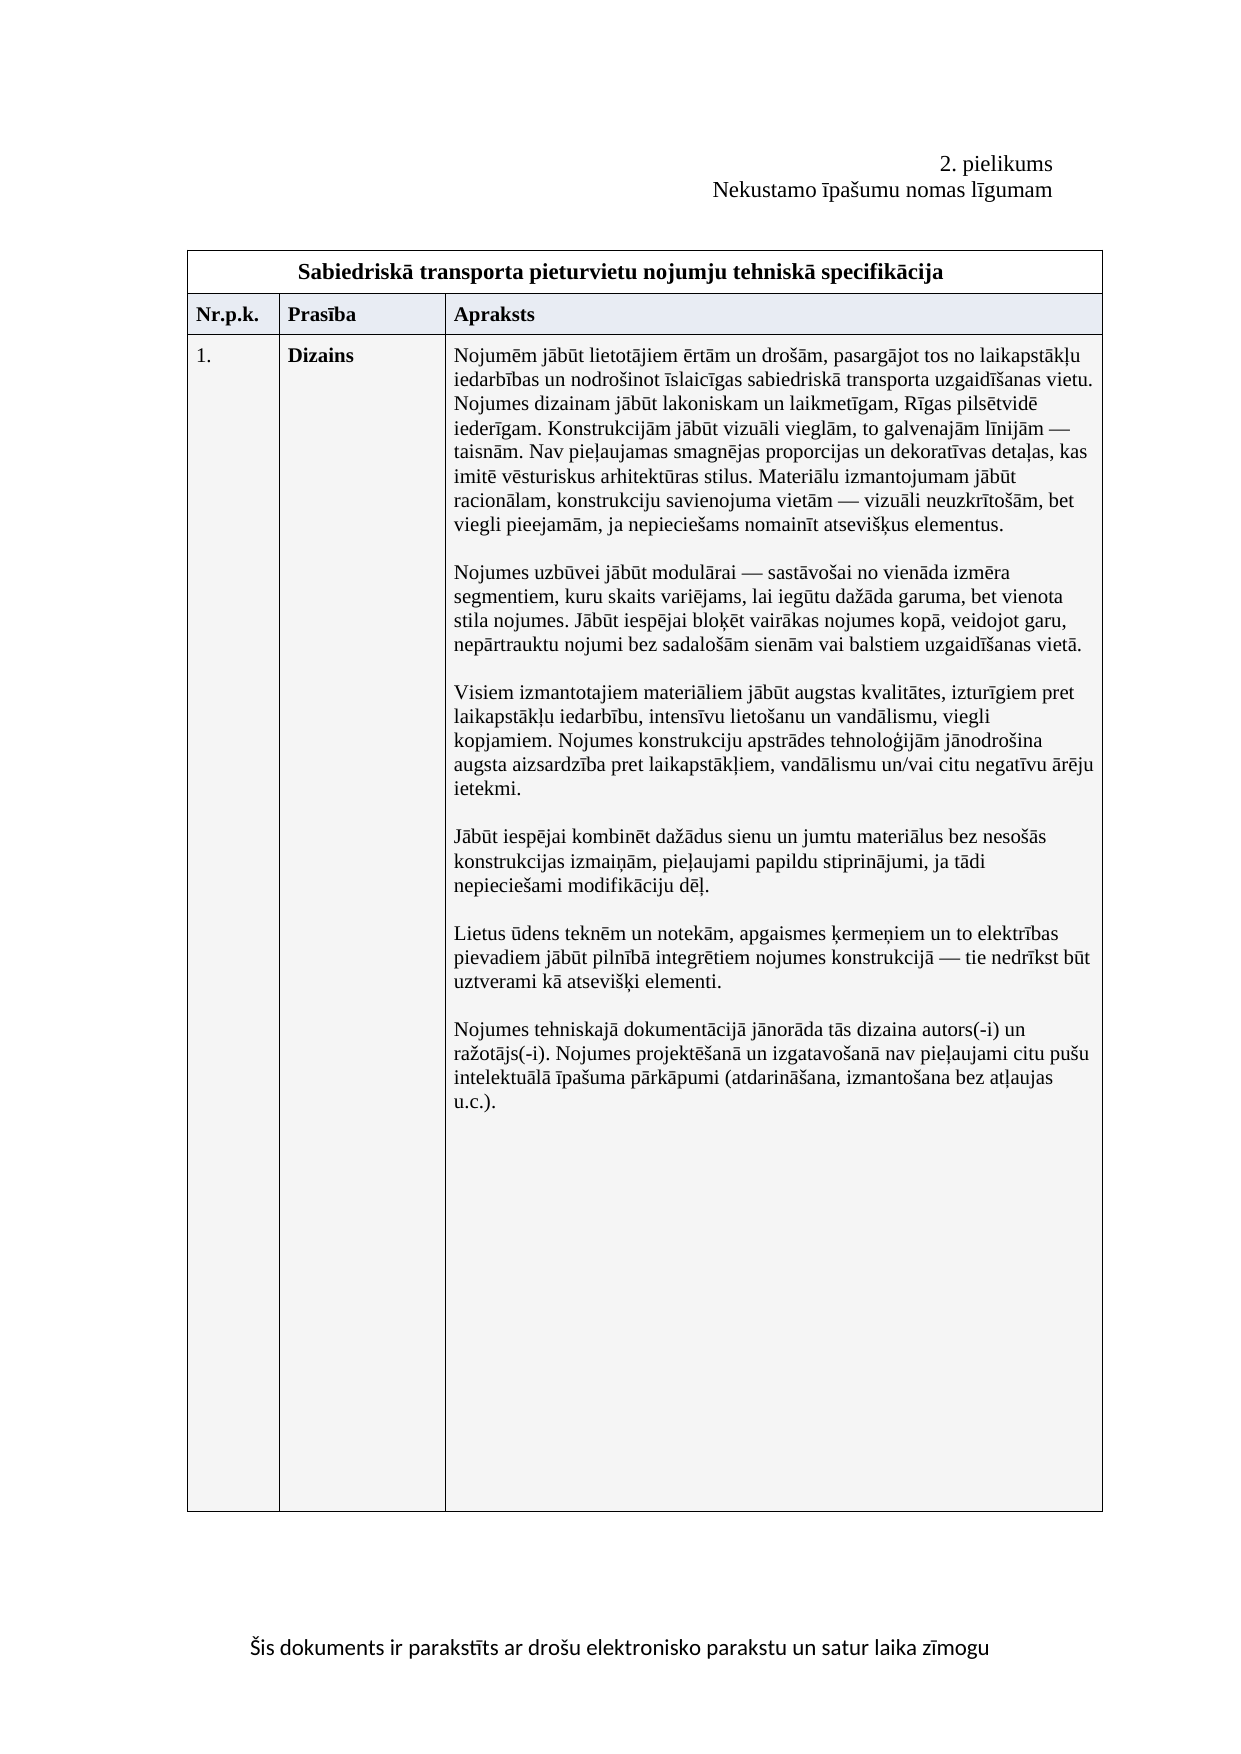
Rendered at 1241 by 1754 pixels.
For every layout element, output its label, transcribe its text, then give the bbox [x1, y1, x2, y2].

table_cell Dizains [280, 335, 445, 1511]
table_header Sabiedriskā transporta pieturvietu nojumju tehniskā specifikācija [188, 251, 1102, 293]
table_cell Prasība [280, 294, 445, 334]
text 2. pielikums [187, 150, 1053, 176]
table_cell Nr.p.k. [188, 294, 279, 334]
text Nekustamo īpašumu nomas līgumam [187, 176, 1053, 203]
table_cell Nojumēm jābūt lietotājiem ērtām un drošām, pasargājot tos no laikapstākļu iedarbības un nodrošinot īslaicīgas sabiedriskā transporta uzgaidīšanas vietu. Nojumes dizainam jābūt lakoniskam un laikmetīgam, Rīgas pilsētvidē iederīgam. Konstrukcijām jābūt vizuāli vieglām, to galvenajām līnijām — taisnām. Nav pieļaujamas smagnējas proporcijas un dekoratīvas detaļas, kas imitē vēsturiskus arhitektūras stilus. Materiālu izmantojumam jābūt racionālam, konstrukciju savienojuma vietām — vizuāli neuzkrītošām, bet viegli pieejamām, ja nepieciešams nomainīt atsevišķus elementus. Nojumes uzbūvei jābūt modulārai — sastāvošai no vienāda izmēra segmentiem, kuru skaits variējams, lai iegūtu dažāda garuma, bet vienota stila nojumes. Jābūt iespējai bloķēt vairākas nojumes kopā, veidojot garu, nepārtrauktu nojumi bez sadalošām sienām vai balstiem uzgaidīšanas vietā. Visiem izmantotajiem materiāliem jābūt augstas kvalitātes, izturīgiem pret laikapstākļu iedarbību, intensīvu lietošanu un vandālismu, viegli kopjamiem. Nojumes konstrukciju apstrādes tehnoloģijām jānodrošina augsta aizsardzība pret laikapstākļiem, vandālismu un/vai citu negatīvu ārēju ietekmi. Jābūt iespējai kombinēt dažādus sienu un jumtu materiālus bez nesošās konstrukcijas izmaiņām, pieļaujami papildu stiprinājumi, ja tādi nepieciešami modifikāciju dēļ. Lietus ūdens teknēm un notekām, apgaismes ķermeņiem un to elektrības pievadiem jābūt pilnībā integrētiem nojumes konstrukcijā — tie nedrīkst būt uztverami kā atsevišķi elementi. Nojumes tehniskajā dokumentācijā jānorāda tās dizaina autors(-i) un ražotājs(-i). Nojumes projektēšanā un izgatavošanā nav pieļaujami citu pušu intelektuālā īpašuma pārkāpumi (atdarināšana, izmantošana bez atļaujas u.c.). [446, 335, 1102, 1511]
table_cell Apraksts [446, 294, 1102, 334]
table_cell 1. [188, 335, 279, 1511]
